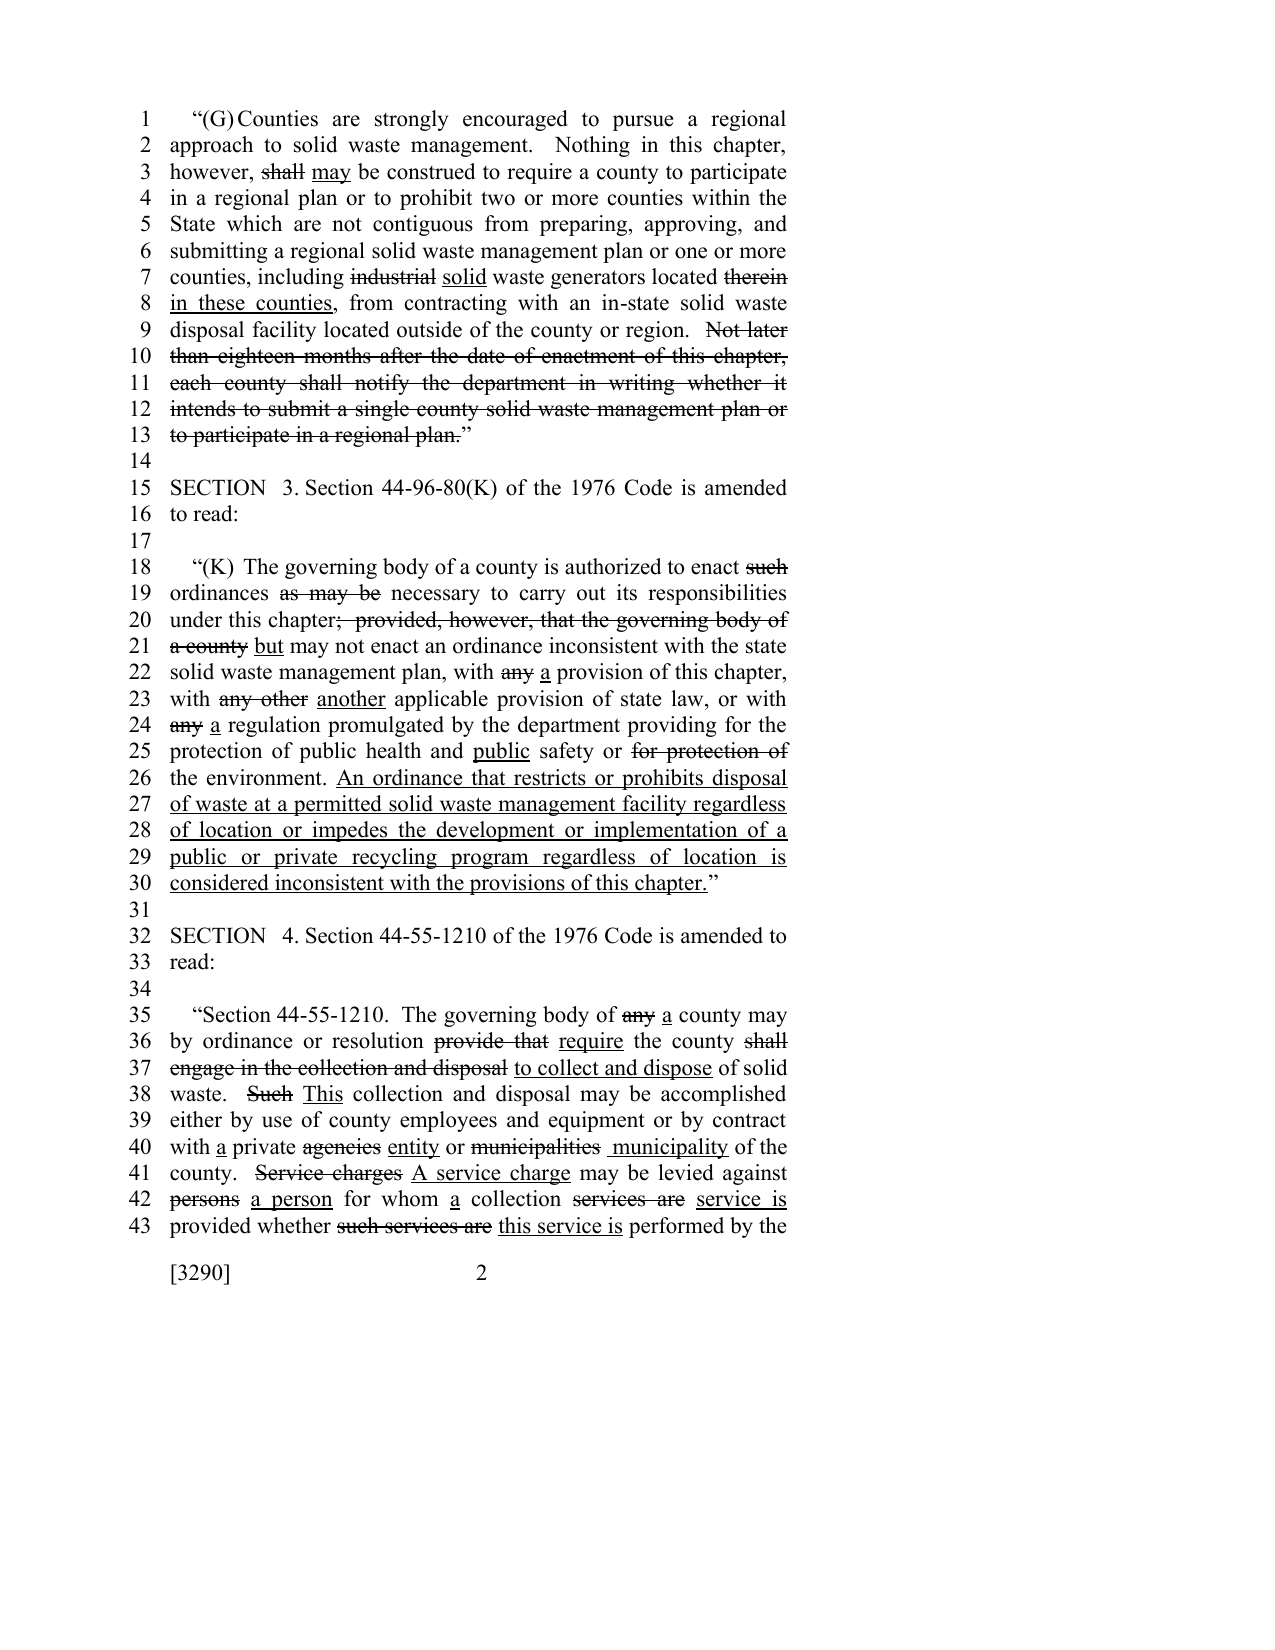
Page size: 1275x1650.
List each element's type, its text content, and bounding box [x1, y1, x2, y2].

text “(K) The governing body of a county is authorized to enact such ordinances as may be necessary to carry out its responsibilities under this chapter; provided, however, that the governing body of a county but may not enact an ordinance inconsistent with the state solid waste management plan, with any a provision of this chapter, with any other another applicable provision of state law, or with any a regulation promulgated by the department providing for the protection of public health and public safety or for protection of the environment. An ordinance that restricts or prohibits disposal of waste at a permitted solid waste management facility regardless of location or impedes the development or implementation of a public or private recycling program regardless of location is considered inconsistent with the provisions of this chapter.” [169, 553, 787, 813]
text SECTION 4. Section 44-55-1210 of the 1976 Code is amended to read: [169, 922, 787, 975]
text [169, 1001, 787, 1238]
text “(G) Counties are strongly encouraged to pursue a regional approach to solid waste management. Nothing in this chapter, however, shall may be construed to require a county to participate in a regional plan or to prohibit two or more counties within the State which are not contiguous from preparing, approving, and submitting a regional solid waste management plan or one or more counties, including industrial solid waste generators located therein in these counties, from contracting with an in-state solid waste disposal facility located outside of the county or region. Not later than eighteen months after the date of enactment of this chapter, each county shall notify the department in writing whether it intends to submit a single county solid waste management plan or to participate in a regional plan.” [169, 105, 787, 356]
text SECTION 3. Section 44-96-80(K) of the 1976 Code is amended to read: [169, 474, 787, 527]
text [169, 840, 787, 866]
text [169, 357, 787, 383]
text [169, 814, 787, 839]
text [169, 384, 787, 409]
